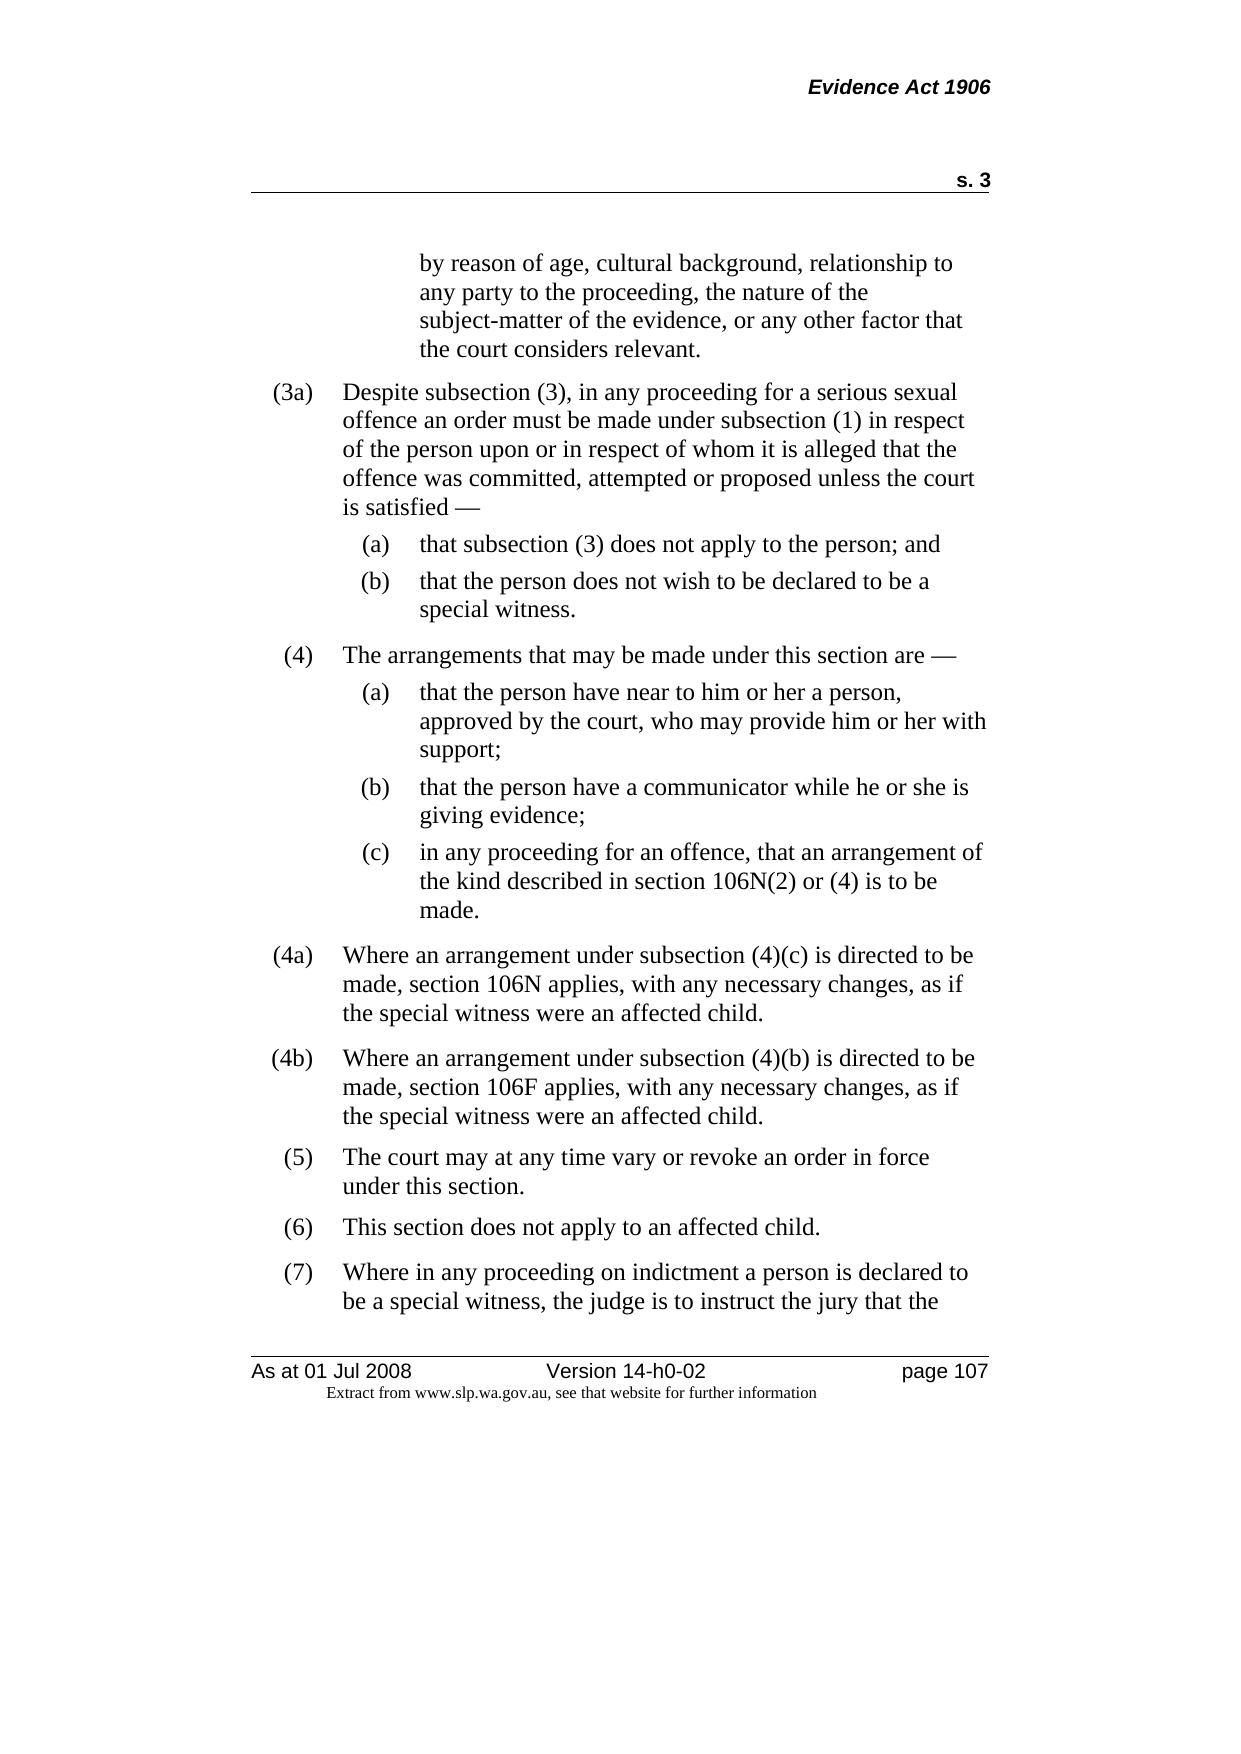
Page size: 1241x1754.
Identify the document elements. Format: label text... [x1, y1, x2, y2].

text (6) This section does not apply to an affected child. [251, 1212, 989, 1241]
text (a) that the person have near to him or her a person, approved by the court, who may provide him or her with support; [251, 677, 989, 763]
text (b) that the person have a communicator while he or she is giving evidence; [251, 772, 989, 829]
text (a) that subsection (3) does not apply to the person; and [251, 529, 989, 557]
text (4b) Where an arrangement under subsection (4)(b) is directed to be made, section 106F applies, with any necessary changes, as if the special witness were an affected child. [251, 1043, 989, 1129]
text (c) in any proceeding for an offence, that an arrangement of the kind described in section 106N(2) or (4) is to be made. [251, 837, 989, 924]
text (5) The court may at any time vary or revoke an order in force under this section. [251, 1142, 989, 1199]
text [251, 1257, 989, 1315]
text (4a) Where an arrangement under subsection (4)(c) is directed to be made, section 106N applies, with any necessary changes, as if the special witness were an affected child. [251, 940, 989, 1027]
text (3a) Despite subsection (3), in any proceeding for a serious sexual offence an order must be made under subsection (1) in respect of the person upon or in respect of whom it is alleged that the offence was committed, attempted or proposed unless the court is satisfied — [251, 377, 989, 520]
text (4) The arrangements that may be made under this section are — [251, 640, 989, 669]
text (b) that the person does not wish to be declared to be a special witness. [251, 566, 989, 623]
text by reason of age, cultural background, relationship to any party to the proceeding, the nature of the subject-matter of the evidence, or any other factor that the court considers relevant. [251, 248, 989, 363]
